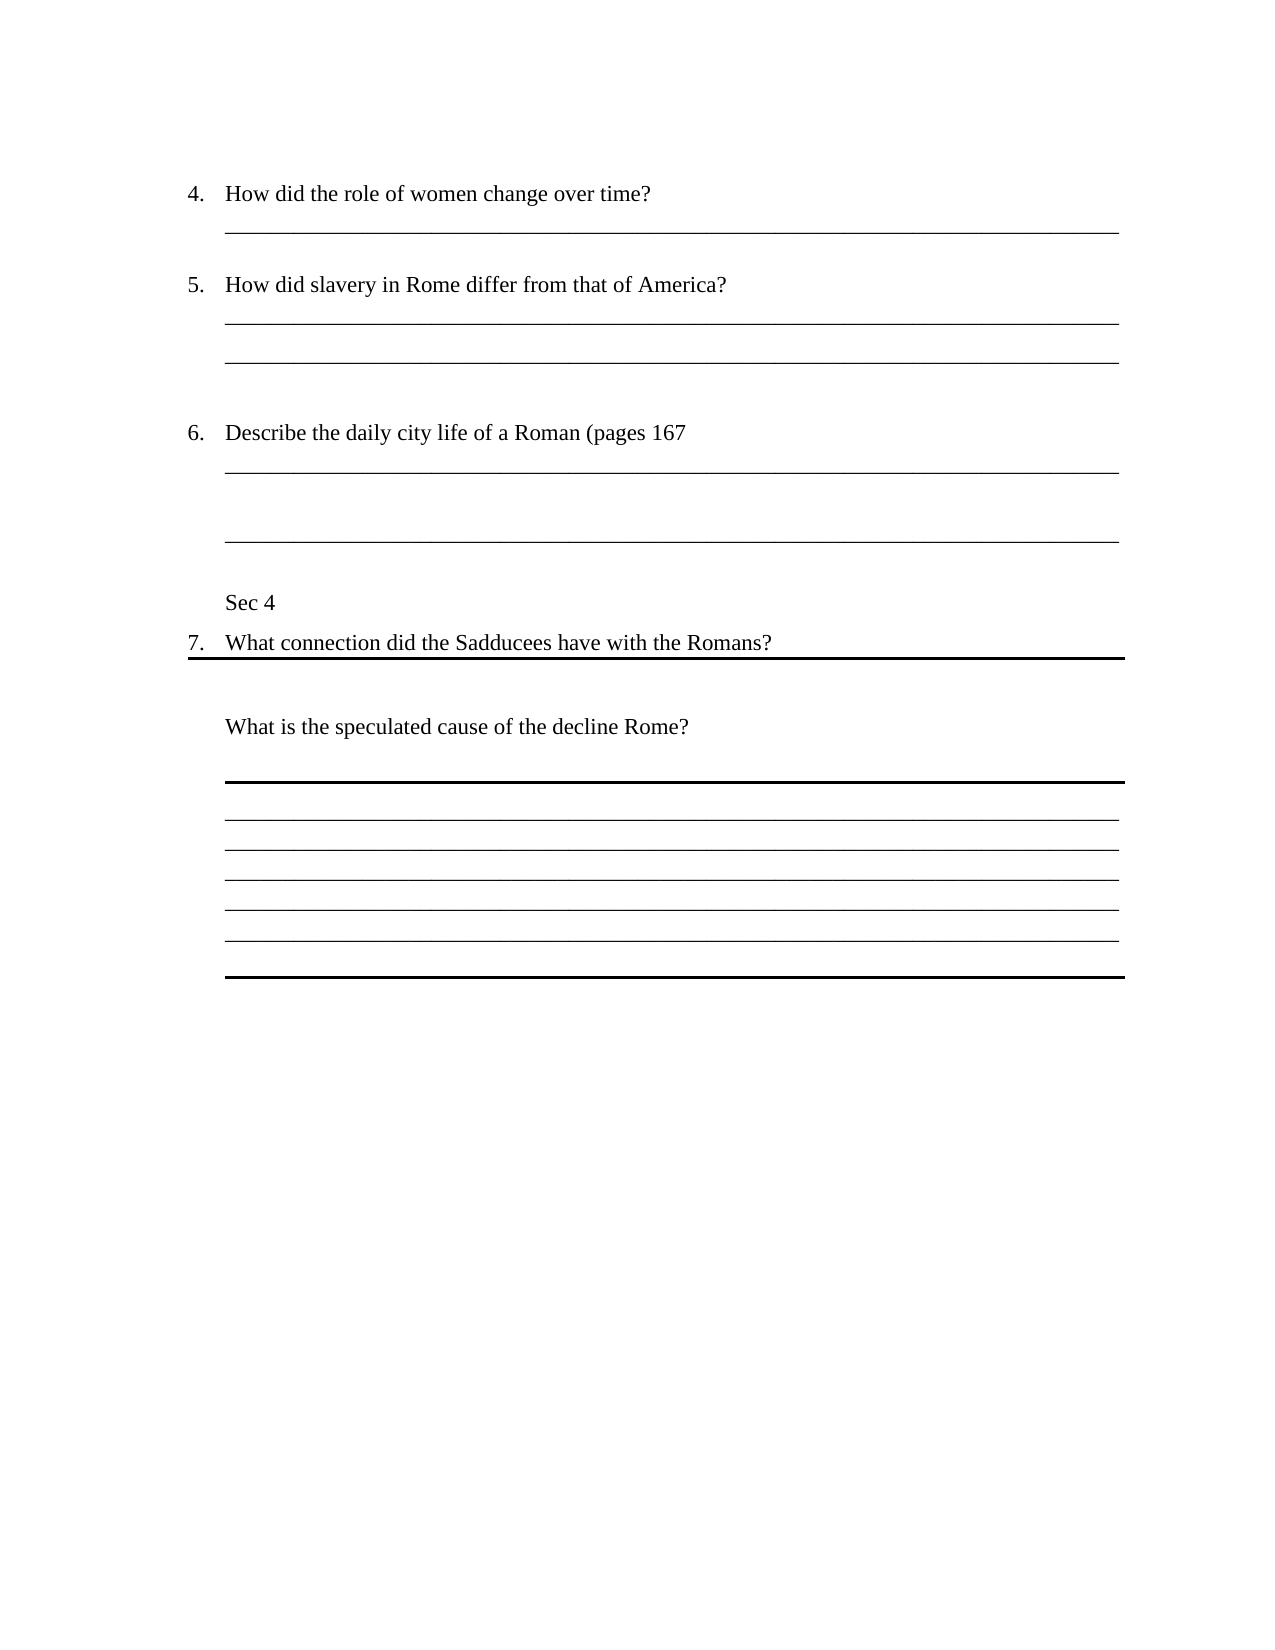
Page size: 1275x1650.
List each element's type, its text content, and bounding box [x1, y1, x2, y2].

list Sec 4 [225, 589, 1125, 615]
list ______________________________________________________________________________ [225, 301, 1125, 327]
list ______________________________________________________________________________ [225, 827, 1125, 853]
list What connection did the Sadducees have with the Romans? [187, 628, 1125, 660]
list ______________________________________________________________________________ [225, 918, 1125, 944]
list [225, 210, 1125, 237]
list What is the speculated cause of the decline Rome? [225, 713, 1125, 739]
list ______________________________________________________________________________ [225, 450, 1125, 476]
list ______________________________________________________________________________ [225, 797, 1125, 823]
list ______________________________________________________________________________ [225, 857, 1125, 884]
list ______________________________________________________________________________ [225, 341, 1125, 367]
list ______________________________________________________________________________ [225, 519, 1125, 546]
list ______________________________________________________________________________ [225, 887, 1125, 914]
list Describe the daily city life of a Roman (pages 167 [187, 419, 1125, 446]
list How did slavery in Rome differ from that of America? [187, 271, 1125, 297]
list How did the role of women change over time? [187, 180, 1125, 207]
